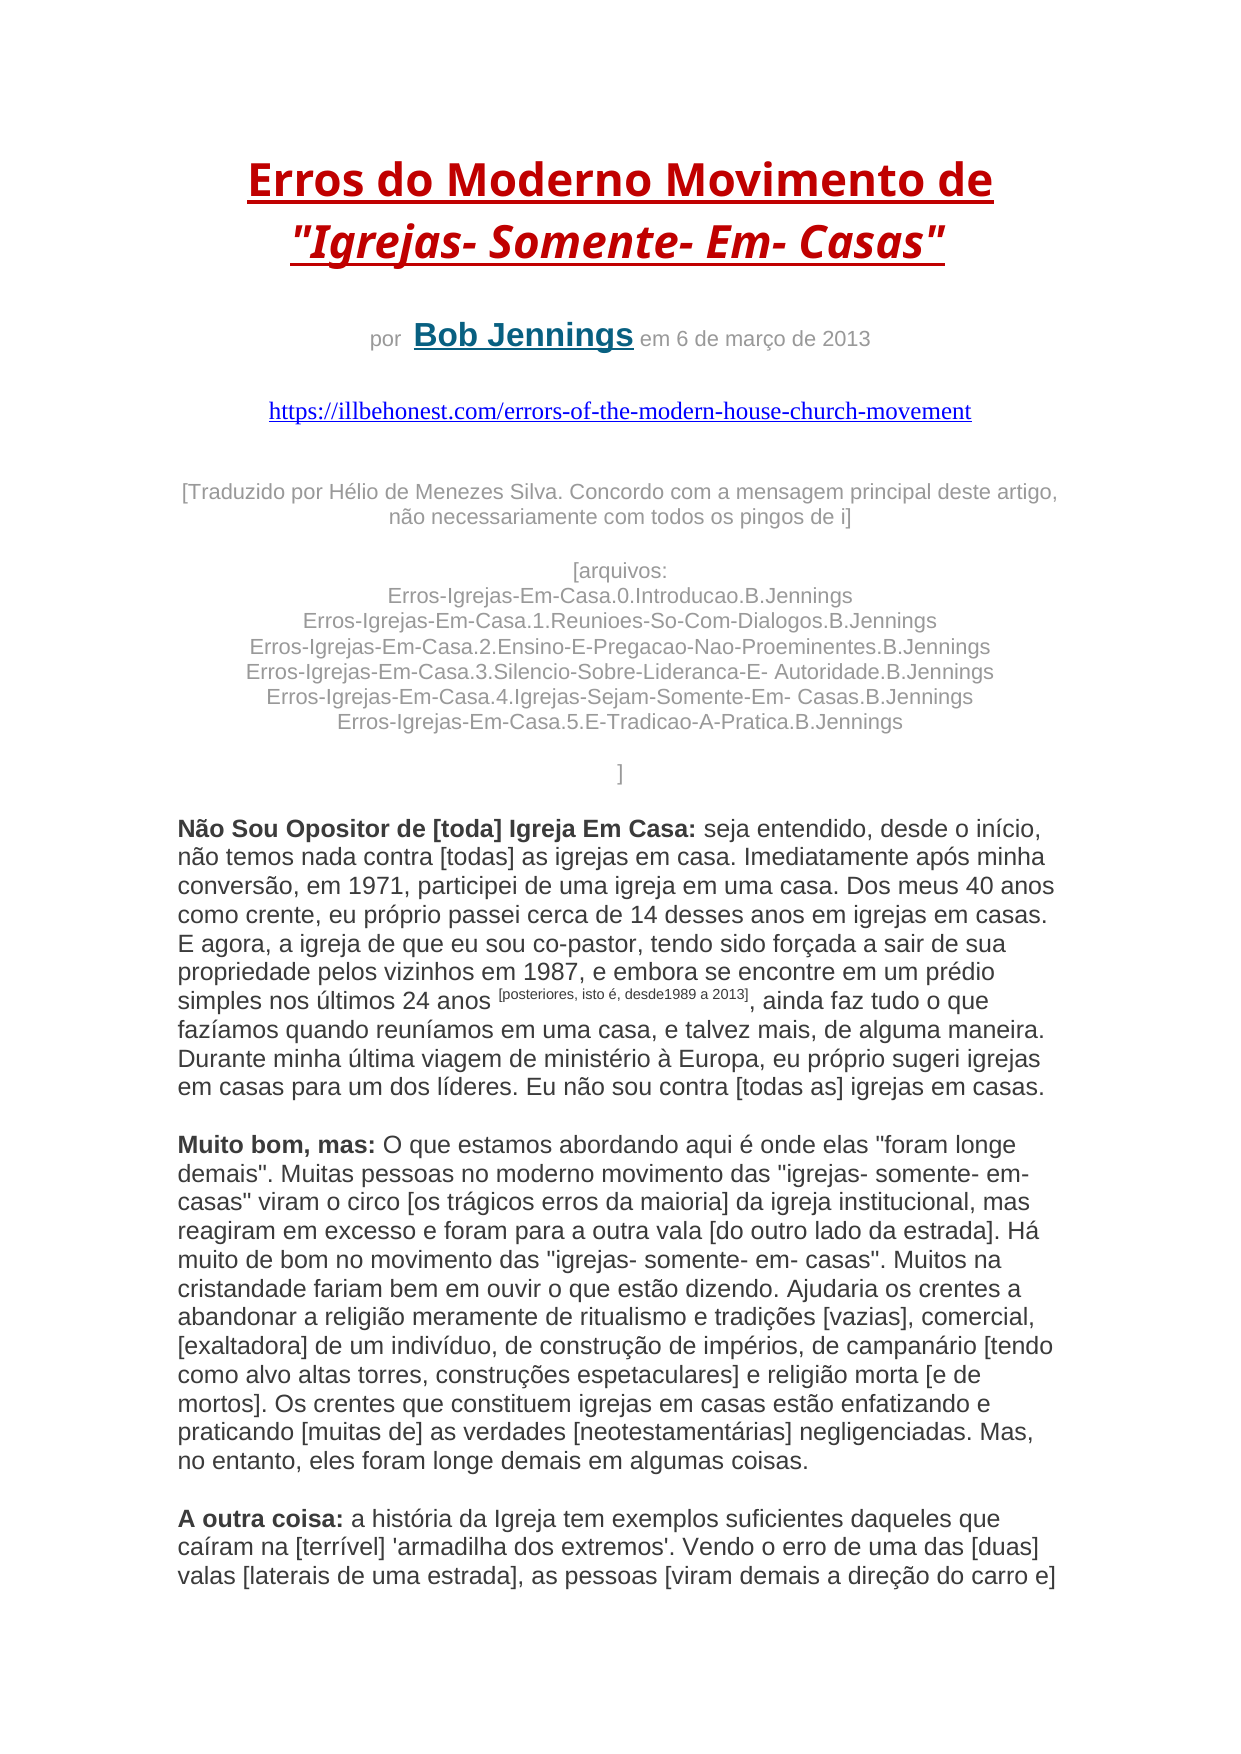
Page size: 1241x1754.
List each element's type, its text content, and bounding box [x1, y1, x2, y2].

text Erros-Igrejas-Em-Casa.1.Reunioes-So-Com-Dialogos.B.Jennings Erros-Igrejas-Em-Casa.2.Ensino-E-Pregacao-Nao-Proeminentes.B.Jennings Erros-Igrejas-Em-Casa.3.Silencio-Sobre-Lideranca-E- Autoridade.B.Jennings Erros-Igrejas-Em-Casa.4.Igrejas-Sejam-Somente-Em- Casas.B.Jennings Erros-Igrejas-Em-Casa.5.E-Tradicao-A-Pratica.B.Jennings ] [177, 608, 1063, 785]
text [Traduzido por Hélio de Menezes Silva. Concordo com a mensagem principal deste artigo, não necessariamente com todos os pingos de i] [177, 453, 1063, 558]
text [arquivos: [177, 558, 1063, 583]
text Erros do Moderno Movimento de "Igrejas- Somente- Em- Casas" [177, 148, 1063, 272]
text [177, 1503, 1063, 1590]
text Muito bom, mas: O que estamos abordando aqui é onde elas "foram longe demais". Muitas pessoas no moderno movimento das "igrejas- somente- em- casas" viram o circo [os trágicos erros da maioria] da igreja institucional, mas reagiram em excesso e foram para a outra vala [do outro lado da estrada]. Há muito de bom no movimento das "igrejas- somente- em- casas". Muitos na cristandade fariam bem em ouvir o que estão dizendo. Ajudaria os crentes a abandonar a religião meramente de ritualismo e tradições [vazias], comercial, [exaltadora] de um indivíduo, de construção de impérios, de campanário [tendo como alvo altas torres, construções espetaculares] e religião morta [e de mortos]. Os crentes que constituem igrejas em casas estão enfatizando e praticando [muitas de] as verdades [neotestamentárias] negligenciadas. Mas, no entanto, eles foram longe demais em algumas coisas. [177, 1130, 1063, 1475]
text por Bob Jennings em 6 de março de 2013 [177, 315, 1063, 353]
text Não Sou Opositor de [toda] Igreja Em Casa: seja entendido, desde o início, não temos nada contra [todas] as igrejas em casa. Imediatamente após minha conversão, em 1971, participei de uma igreja em uma casa. Dos meus 40 anos como crente, eu próprio passei cerca de 14 desses anos em igrejas em casas. E agora, a igreja de que eu sou co-pastor, tendo sido forçada a sair de sua propriedade pelos vizinhos em 1987, e embora se encontre em um prédio simples nos últimos 24 anos [posteriores, isto é, desde1989 a 2013], ainda faz tudo o que fazíamos quando reuníamos em uma casa, e talvez mais, de alguma maneira. Durante minha última viagem de ministério à Europa, eu próprio sugeri igrejas em casas para um dos líderes. Eu não sou contra [todas as] igrejas em casas. [177, 813, 1063, 1101]
text Erros-Igrejas-Em-Casa.0.Introducao.B.Jennings [177, 583, 1063, 608]
text https://illbehonest.com/errors-of-the-modern-house-church-movement [177, 396, 1063, 453]
